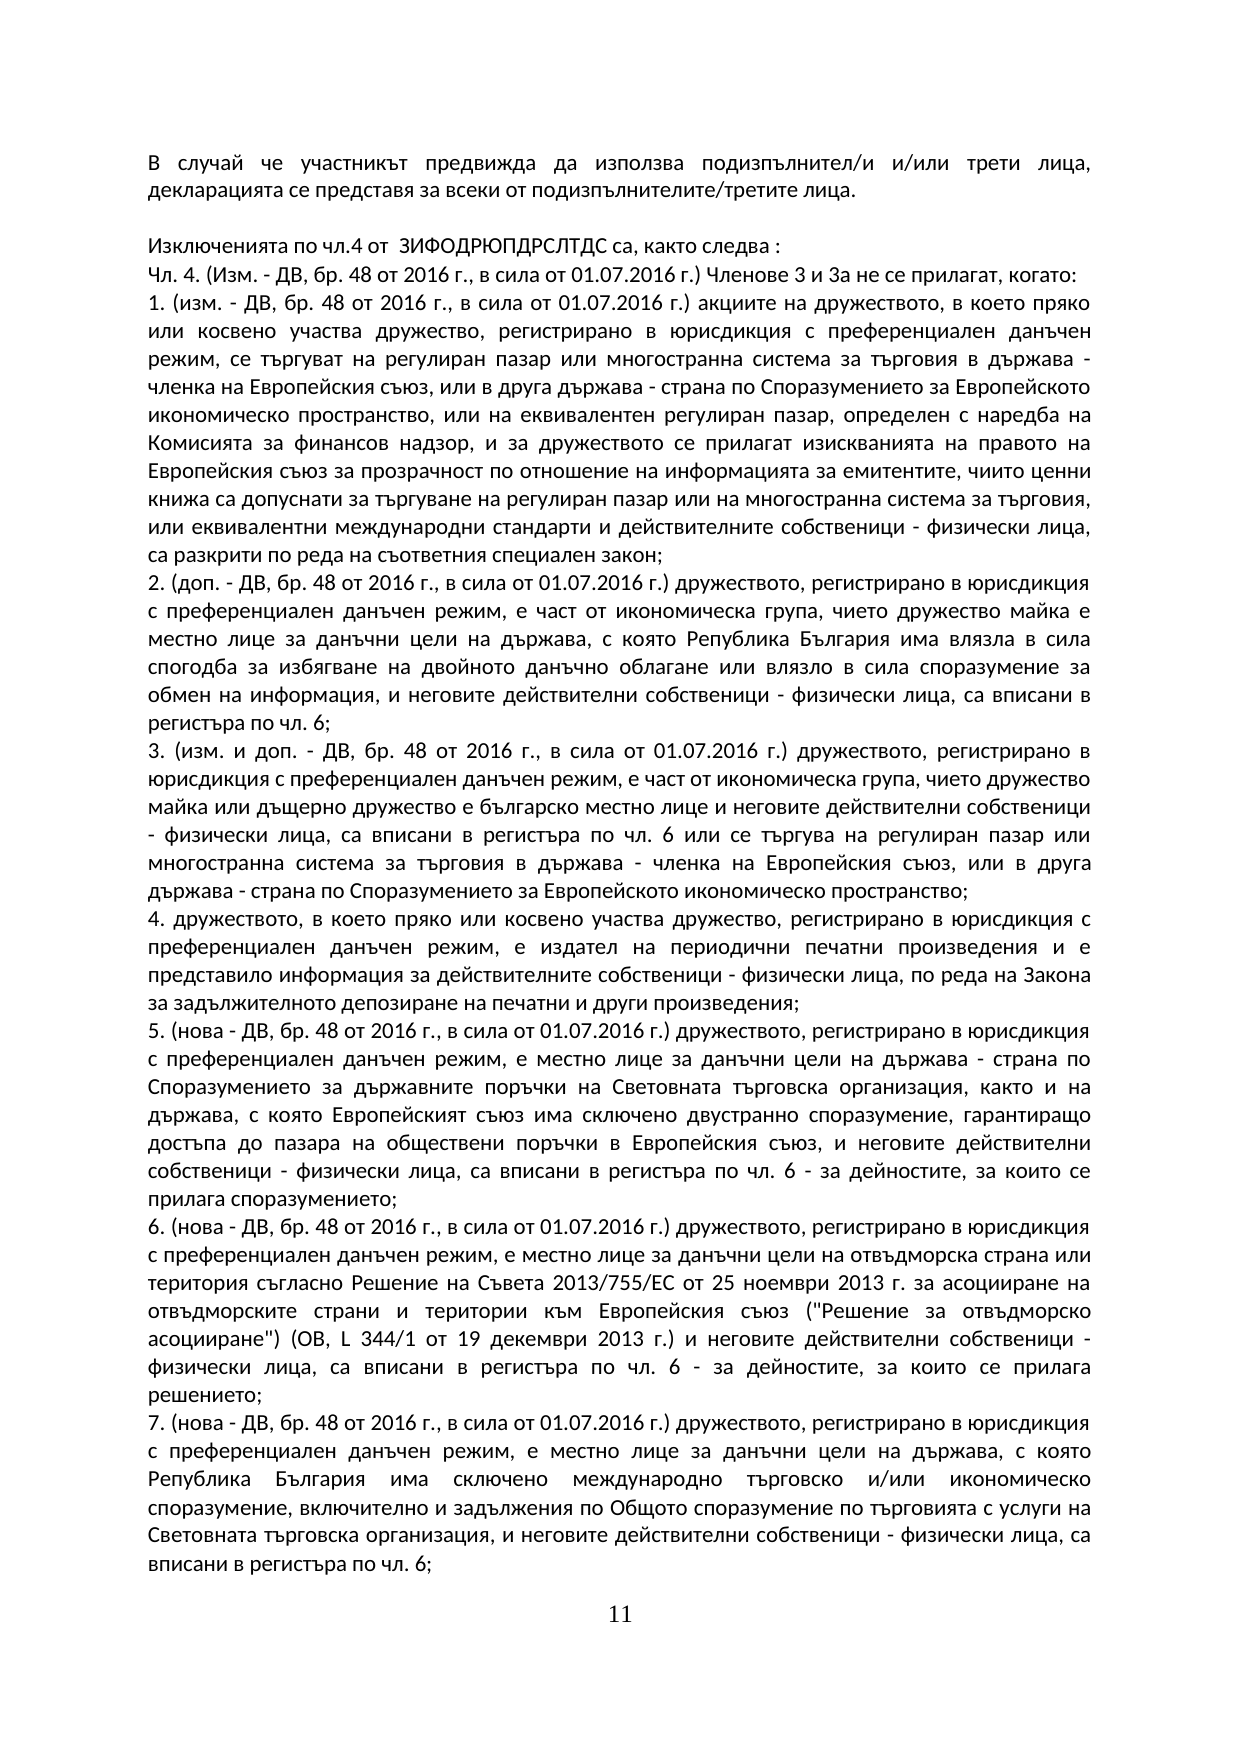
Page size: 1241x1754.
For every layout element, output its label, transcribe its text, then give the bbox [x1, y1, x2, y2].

text Изключенията по чл.4 от ЗИФОДРЮПДРСЛТДС са, както следва : [148, 232, 1093, 260]
text 6. (нова - ДВ, бр. 48 от 2016 г., в сила от 01.07.2016 г.) дружеството, регистрирано в юрисдикция с преференциален данъчен режим, е местно лице за данъчни цели на отвъдморска страна или територия съгласно Решение на Съвета 2013/755/ЕС от 25 ноември 2013 г. за асоцииране на отвъдморските страни и територии към Европейския съюз ("Решение за отвъдморско асоцииране") (OB, L 344/1 от 19 декември 2013 г.) и неговите действителни собственици - физически лица, са вписани в регистъра по чл. 6 - за дейностите, за които се прилага решението; [148, 1212, 1093, 1408]
text 2. (доп. - ДВ, бр. 48 от 2016 г., в сила от 01.07.2016 г.) дружеството, регистрирано в юрисдикция с преференциален данъчен режим, е част от икономическа група, чието дружество майка е местно лице за данъчни цели на държава, с която Република България има влязла в сила спогодба за избягване на двойното данъчно облагане или влязло в сила споразумение за обмен на информация, и неговите действителни собственици - физически лица, са вписани в регистъра по чл. 6; [148, 568, 1093, 736]
text 7. (нова - ДВ, бр. 48 от 2016 г., в сила от 01.07.2016 г.) дружеството, регистрирано в юрисдикция с преференциален данъчен режим, е местно лице за данъчни цели на държава, с която Република България има сключено международно търговско и/или икономическо споразумение, включително и задължения по Общото споразумение по търговията с услуги на Световната търговска организация, и неговите действителни собственици - физически лица, са вписани в регистъра по чл. 6; [148, 1408, 1093, 1577]
text 3. (изм. и доп. - ДВ, бр. 48 от 2016 г., в сила от 01.07.2016 г.) дружеството, регистрирано в юрисдикция с преференциален данъчен режим, е част от икономическа група, чието дружество майка или дъщерно дружество е българско местно лице и неговите действителни собственици - физически лица, са вписани в регистъра по чл. 6 или се търгува на регулиран пазар или многостранна система за търговия в държава - членка на Европейския съюз, или в друга държава - страна по Споразумението за Европейското икономическо пространство; [148, 736, 1093, 904]
text Чл. 4. (Изм. - ДВ, бр. 48 от 2016 г., в сила от 01.07.2016 г.) Членове 3 и 3а не се прилагат, когато: [148, 260, 1093, 288]
text 4. дружеството, в което пряко или косвено участва дружество, регистрирано в юрисдикция с преференциален данъчен режим, е издател на периодични печатни произведения и е представило информация за действителните собственици - физически лица, по реда на Закона за задължителното депозиране на печатни и други произведения; [148, 904, 1093, 1016]
text В случай че участникът предвижда да използва подизпълнител/и и/или трети лица, декларацията се представя за всеки от подизпълнителите/третите лица. [148, 148, 1093, 204]
text 1. (изм. - ДВ, бр. 48 от 2016 г., в сила от 01.07.2016 г.) акциите на дружеството, в което пряко или косвено участва дружество, регистрирано в юрисдикция с преференциален данъчен режим, се търгуват на регулиран пазар или многостранна система за търговия в държава - членка на Европейския съюз, или в друга държава - страна по Споразумението за Европейското икономическо пространство, или на еквивалентен регулиран пазар, определен с наредба на Комисията за финансов надзор, и за дружеството се прилагат изискванията на правото на Европейския съюз за прозрачност по отношение на информацията за емитентите, чиито ценни книжа са допуснати за търгуване на регулиран пазар или на многостранна система за търговия, или еквивалентни международни стандарти и действителните собственици - физически лица, са разкрити по реда на съответния специален закон; [148, 288, 1093, 568]
text 5. (нова - ДВ, бр. 48 от 2016 г., в сила от 01.07.2016 г.) дружеството, регистрирано в юрисдикция с преференциален данъчен режим, е местно лице за данъчни цели на държава - страна по Споразумението за държавните поръчки на Световната търговска организация, както и на държава, с която Европейският съюз има сключено двустранно споразумение, гарантиращо достъпа до пазара на обществени поръчки в Европейския съюз, и неговите действителни собственици - физически лица, са вписани в регистъра по чл. 6 - за дейностите, за които се прилага споразумението; [148, 1016, 1093, 1212]
